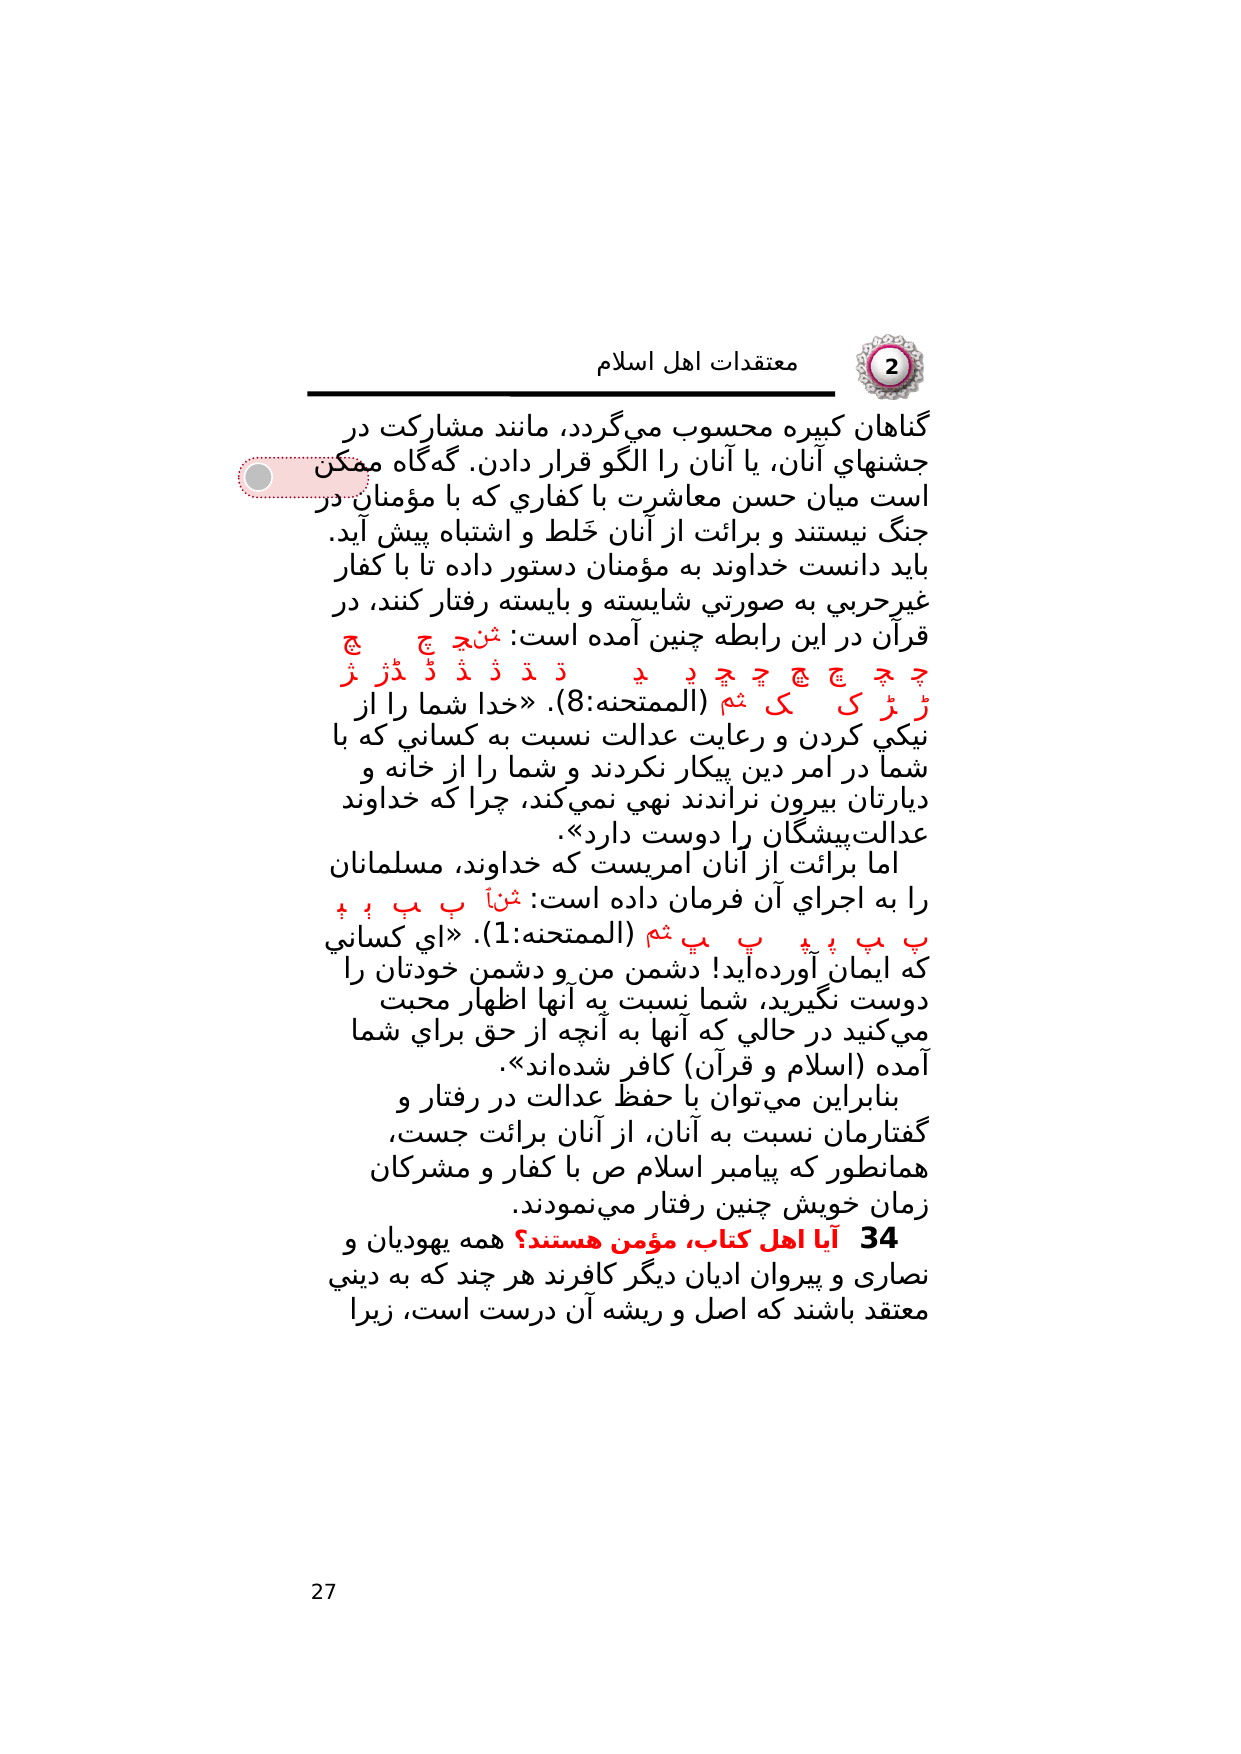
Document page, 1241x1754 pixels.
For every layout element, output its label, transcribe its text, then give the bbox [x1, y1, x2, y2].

text بنابراين مي‌توان با حفظ عدالت در رفتار و گفتارمان نسبت به آنان، از آنان برائت جست، همانطور که پيامبر اسلام ص با کفار و مشرکان زمان خويش چنين رفتار مي‌نمودند. [311, 1082, 929, 1224]
text اما برائت از آنان امريست که خداوند، مسلمانان را به اجراي آن فرمان داده است: ﱹﭑ ﭒ ﭓ ﭔ ﭕ ﭖ ﭗ ﭘ ﭙ ﭚ ﭛ ﱸ (الممتحنه:1). «اي كساني كه ايمان آورده‌ايد! دشمن من و دشمن خودتان را دوست نگيريد، شما نسبت به آنها اظهار محبت مي‌كنيد در حالي كه آنها به آنچه از حق براي شما آمده (اسلام و قرآن) كافر شده‌اند». [311, 850, 929, 1082]
picture [855, 334, 924, 400]
